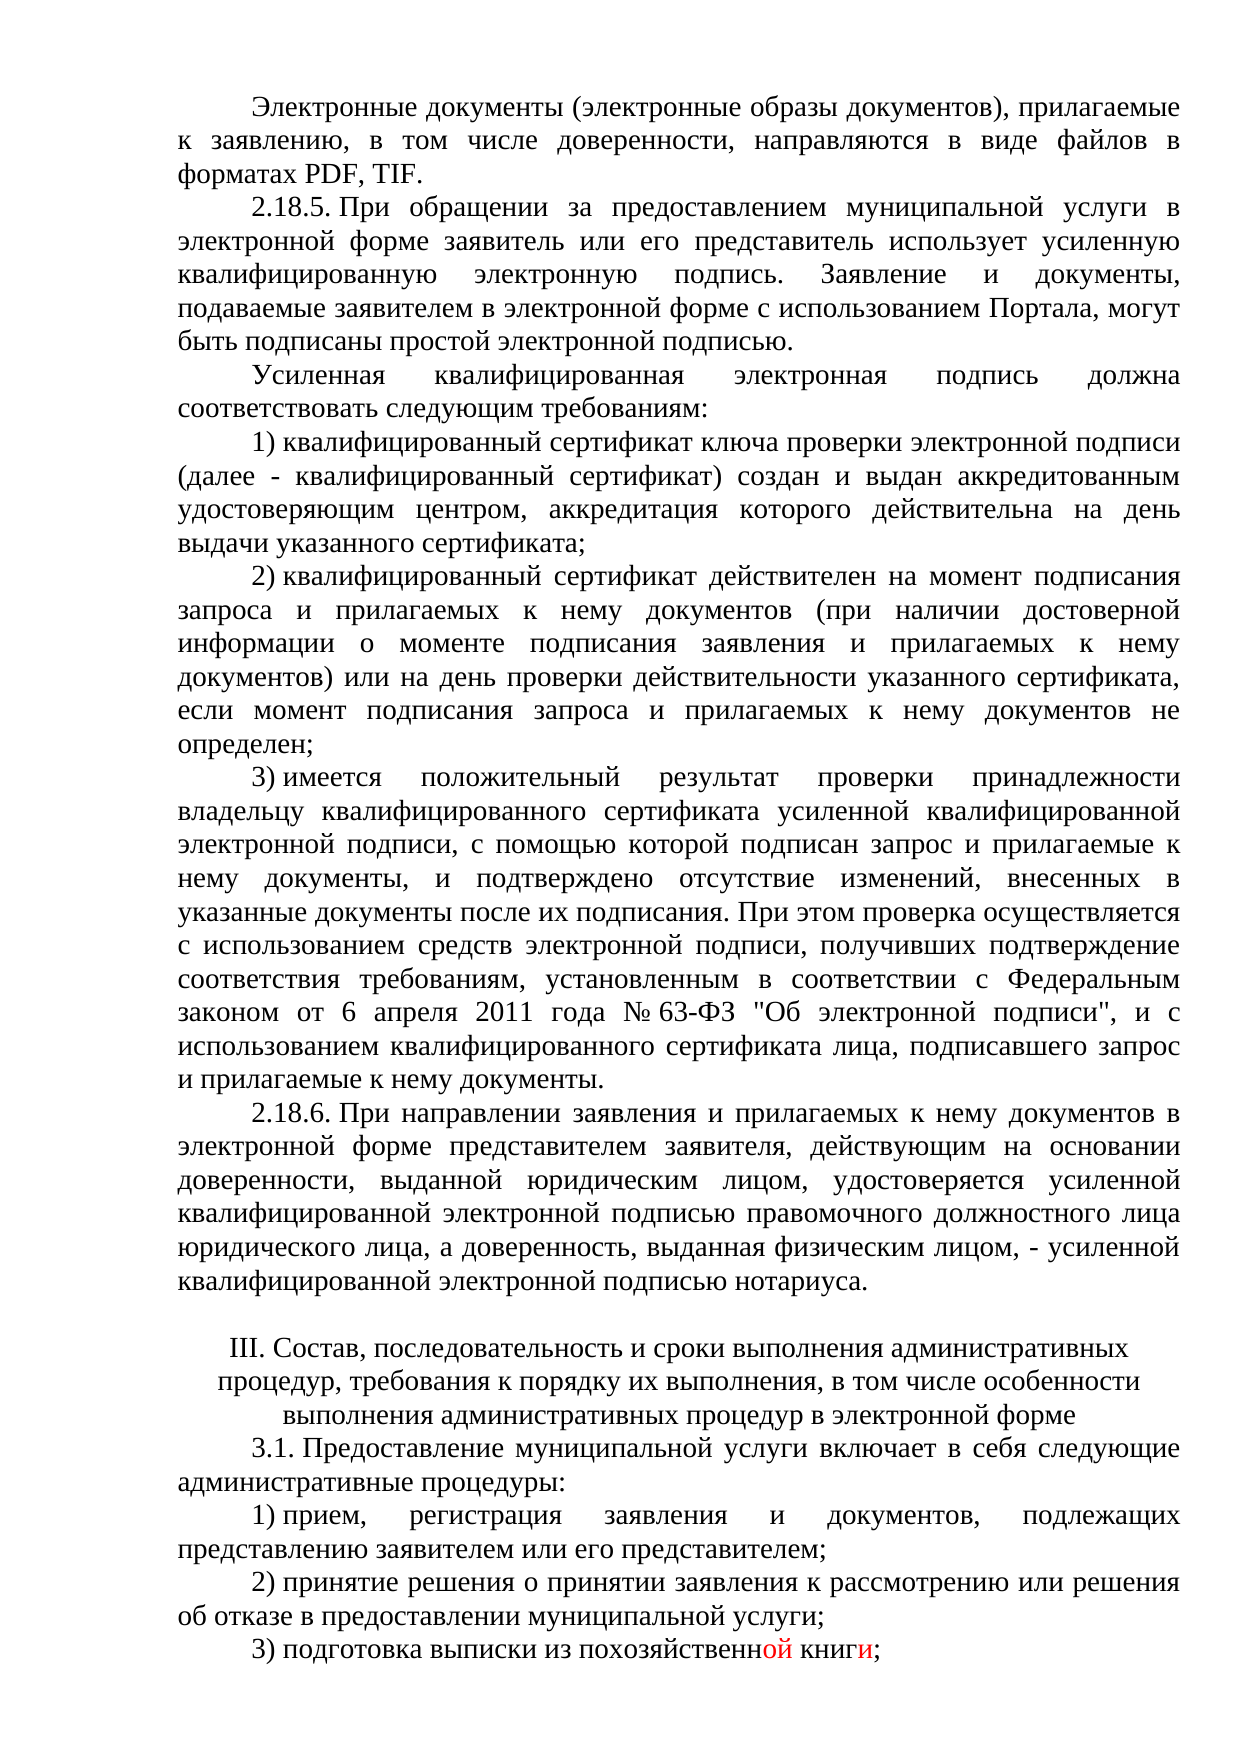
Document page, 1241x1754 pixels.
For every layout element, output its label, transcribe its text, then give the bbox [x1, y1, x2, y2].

text Электронные документы (электронные образы документов), прилагаемые к заявлению, в том числе доверенности, направляются в виде файлов в форматах PDF, TIF. [177, 89, 1181, 189]
text 2) квалифицированный сертификат действителен на момент подписания запроса и прилагаемых к нему документов (при наличии достоверной информации о моменте подписания заявления и прилагаемых к нему документов) или на день проверки действительности указанного сертификата, если момент подписания запроса и прилагаемых к нему документов не определен; [177, 558, 1181, 759]
text Усиленная квалифицированная электронная подпись должна соответствовать следующим требованиям: [177, 357, 1181, 424]
text 3) подготовка выписки из похозяйственной книги; [177, 1632, 1181, 1665]
text 2) принятие решения о принятии заявления к рассмотрению или решения об отказе в предоставлении муниципальной услуги; [177, 1564, 1181, 1632]
text 1) прием, регистрация заявления и документов, подлежащих представлению заявителем или его представителем; [177, 1497, 1181, 1564]
text 1) квалифицированный сертификат ключа проверки электронной подписи (далее - квалифицированный сертификат) создан и выдан аккредитованным удостоверяющим центром, аккредитация которого действительна на день выдачи указанного сертификата; [177, 424, 1181, 558]
text 2.18.5. При обращении за предоставлением муниципальной услуги в электронной форме заявитель или его представитель использует усиленную квалифицированную электронную подпись. Заявление и документы, подаваемые заявителем в электронной форме с использованием Портала, могут быть подписаны простой электронной подписью. [177, 189, 1181, 357]
text 2.18.6. При направлении заявления и прилагаемых к нему документов в электронной форме представителем заявителя, действующим на основании доверенности, выданной юридическим лицом, удостоверяется усиленной квалифицированной электронной подписью правомочного должностного лица юридического лица, а доверенность, выданная физическим лицом, - усиленной квалифицированной электронной подписью нотариуса. [177, 1095, 1181, 1296]
text 3) имеется положительный результат проверки принадлежности владельцу квалифицированного сертификата усиленной квалифицированной электронной подписи, с помощью которой подписан запрос и прилагаемые к нему документы, и подтверждено отсутствие изменений, внесенных в указанные документы после их подписания. При этом проверка осуществляется с использованием средств электронной подписи, получивших подтверждение соответствия требованиям, установленным в соответствии с Федеральным законом от 6 апреля 2011 года № 63-ФЗ "Об электронной подписи", и с использованием квалифицированного сертификата лица, подписавшего запрос и прилагаемые к нему документы. [177, 759, 1181, 1095]
text 3.1. Предоставление муниципальной услуги включает в себя следующие административные процедуры: [177, 1430, 1181, 1497]
text III. Состав, последовательность и сроки выполнения административных процедур, требования к порядку их выполнения, в том числе особенности выполнения административных процедур в электронной форме [177, 1330, 1181, 1430]
